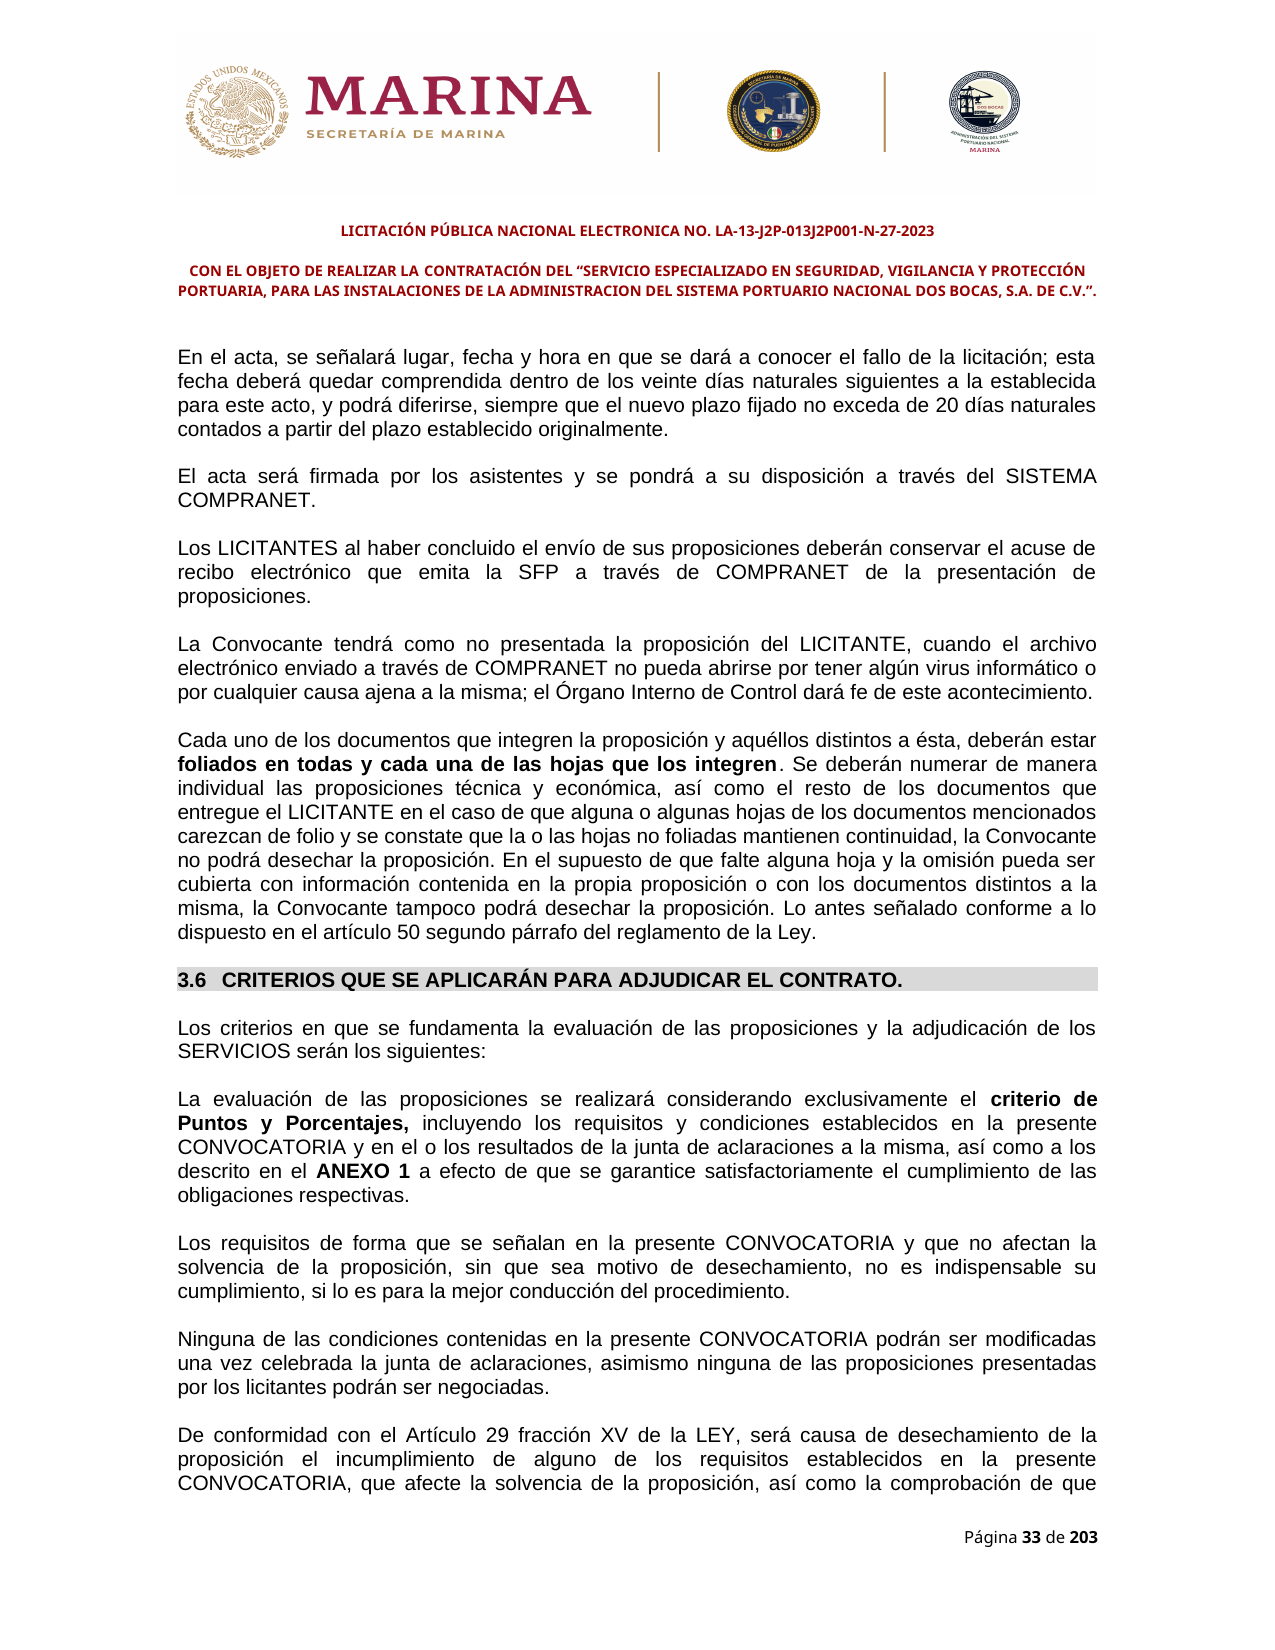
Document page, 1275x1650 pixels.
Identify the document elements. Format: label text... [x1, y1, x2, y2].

text En el acta, se señalará lugar, fecha y hora en que se dará a conocer el fallo de la licitación; esta fecha deberá quedar comprendida dentro de los veinte días naturales siguientes a la establecida para este acto, y podrá diferirse, siempre que el nuevo plazo fijado no exceda de 20 días naturales contados a partir del plazo establecido originalmente. [177, 344, 1098, 440]
text Los LICITANTES al haber concluido el envío de sus proposiciones deberán conservar el acuse de recibo electrónico que emita la SFP a través de COMPRANET de la presentación de proposiciones. [177, 536, 1098, 608]
text La Convocante tendrá como no presentada la proposición del LICITANTE, cuando el archivo electrónico enviado a través de COMPRANET no pueda abrirse por tener algún virus informático o por cualquier causa ajena a la misma; el Órgano Interno de Control dará fe de este acontecimiento. [177, 632, 1098, 704]
text Cada uno de los documentos que integren la proposición y aquéllos distintos a ésta, deberán estar foliados en todas y cada una de las hojas que los integren. Se deberán numerar de manera individual las proposiciones técnica y económica, así como el resto de los documentos que entregue el LICITANTE en el caso de que alguna o algunas hojas de los documentos mencionados carezcan de folio y se constate que la o las hojas no foliadas mantienen continuidad, la Convocante no podrá desechar la proposición. En el supuesto de que falte alguna hoja y la omisión pueda ser cubierta con información contenida en la propia proposición o con los documentos distintos a la misma, la Convocante tampoco podrá desechar la proposición. Lo antes señalado conforme a lo dispuesto en el artículo 50 segundo párrafo del reglamento de la Ley. [177, 728, 1098, 943]
text Los requisitos de forma que se señalan en la presente CONVOCATORIA y que no afectan la solvencia de la proposición, sin que sea motivo de desechamiento, no es indispensable su cumplimiento, si lo es para la mejor conducción del procedimiento. [177, 1231, 1098, 1303]
text 3.6 CRITERIOS QUE SE APLICARÁN PARA ADJUDICAR EL CONTRATO. [177, 967, 1098, 991]
text Los criterios en que se fundamenta la evaluación de las proposiciones y la adjudicación de los SERVICIOS serán los siguientes: [177, 1015, 1098, 1063]
text El acta será firmada por los asistentes y se pondrá a su disposición a través del SISTEMA COMPRANET. [177, 464, 1098, 512]
text La evaluación de las proposiciones se realizará considerando exclusivamente el criterio de Puntos y Porcentajes, incluyendo los requisitos y condiciones establecidos en la presente CONVOCATORIA y en el o los resultados de la junta de aclaraciones a la misma, así como a los descrito en el ANEXO 1 a efecto de que se garantice satisfactoriamente el cumplimiento de las obligaciones respectivas. [177, 1087, 1098, 1207]
text Ninguna de las condiciones contenidas en la presente CONVOCATORIA podrán ser modificadas una vez celebrada la junta de aclaraciones, asimismo ninguna de las proposiciones presentadas por los licitantes podrán ser negociadas. [177, 1327, 1098, 1399]
picture [175, 31, 1098, 195]
